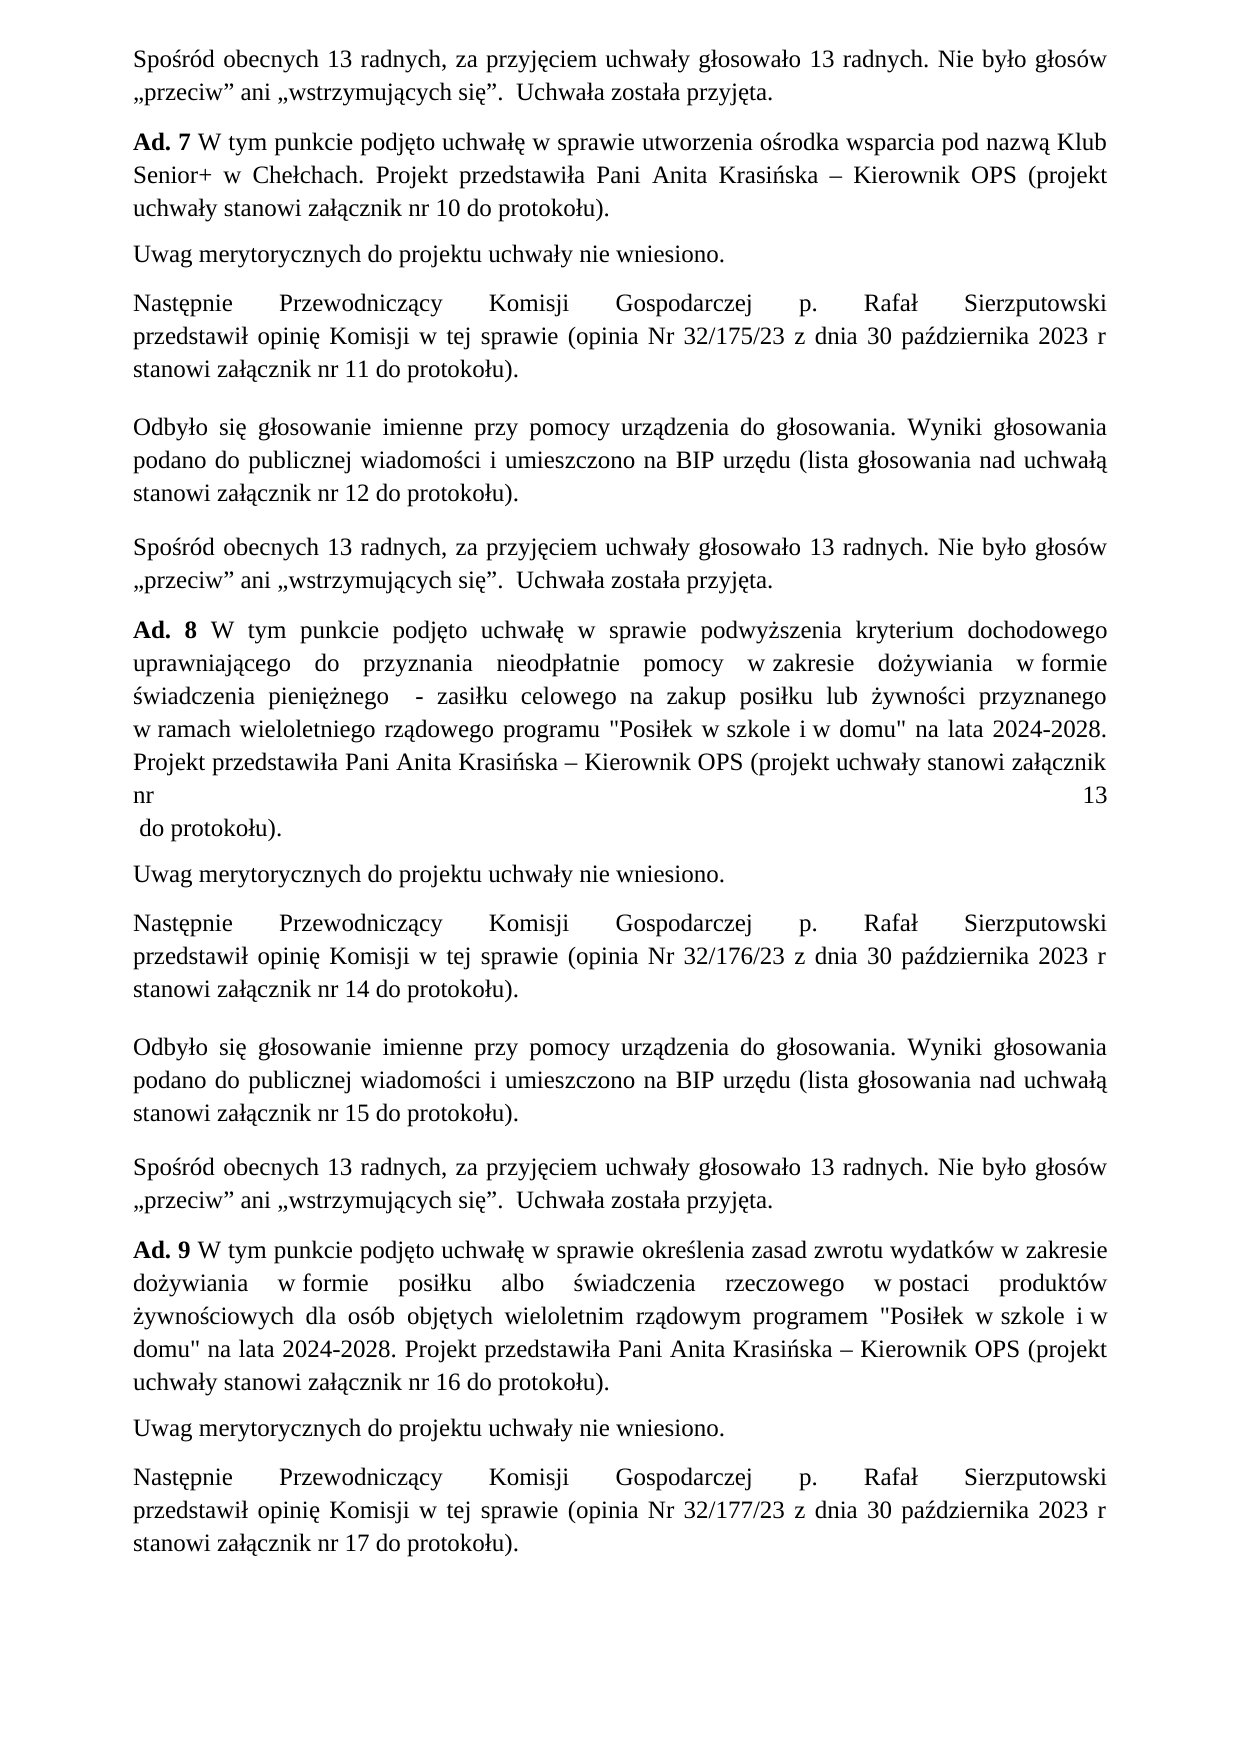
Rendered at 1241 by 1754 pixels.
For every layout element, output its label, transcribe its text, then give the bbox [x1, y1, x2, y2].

text Spośród obecnych 13 radnych, za przyjęciem uchwały głosowało 13 radnych. Nie było głosów „przeciw” ani „wstrzymujących się”. Uchwała została przyjęta. [133, 532, 1107, 594]
text Spośród obecnych 13 radnych, za przyjęciem uchwały głosowało 13 radnych. Nie było głosów „przeciw” ani „wstrzymujących się”. Uchwała została przyjęta. [133, 44, 1107, 106]
text Odbyło się głosowanie imienne przy pomocy urządzenia do głosowania. Wyniki głosowania podano do publicznej wiadomości i umieszczono na BIP urzędu (lista głosowania nad uchwałą stanowi załącznik nr 12 do protokołu). [133, 412, 1107, 507]
text Uwag merytorycznych do projektu uchwały nie wniesiono. [133, 239, 1107, 267]
text Uwag merytorycznych do projektu uchwały nie wniesiono. [133, 859, 1107, 887]
text Ad. 7 W tym punkcie podjęto uchwałę w sprawie utworzenia ośrodka wsparcia pod nazwą Klub Senior+ w Chełchach. Projekt przedstawiła Pani Anita Krasińska – Kierownik OPS (projekt uchwały stanowi załącznik nr 10 do protokołu). [133, 127, 1107, 222]
text Następnie Przewodniczący Komisji Gospodarczej p. Rafał Sierzputowski przedstawił opinię Komisji w tej sprawie (opinia Nr 32/176/23 z dnia 30 października 2023 r stanowi załącznik nr 14 do protokołu). [133, 908, 1107, 1003]
text Następnie Przewodniczący Komisji Gospodarczej p. Rafał Sierzputowski przedstawił opinię Komisji w tej sprawie (opinia Nr 32/177/23 z dnia 30 października 2023 r stanowi załącznik nr 17 do protokołu). [133, 1462, 1107, 1557]
text Uwag merytorycznych do projektu uchwały nie wniesiono. [133, 1413, 1107, 1441]
text Odbyło się głosowanie imienne przy pomocy urządzenia do głosowania. Wyniki głosowania podano do publicznej wiadomości i umieszczono na BIP urzędu (lista głosowania nad uchwałą stanowi załącznik nr 15 do protokołu). [133, 1032, 1107, 1127]
text Ad. 9 W tym punkcie podjęto uchwałę w sprawie określenia zasad zwrotu wydatków w zakresie dożywiania w formie posiłku albo świadczenia rzeczowego w postaci produktów żywnościowych dla osób objętych wieloletnim rządowym programem "Posiłek w szkole i w domu" na lata 2024-2028. Projekt przedstawiła Pani Anita Krasińska – Kierownik OPS (projekt uchwały stanowi załącznik nr 16 do protokołu). [133, 1235, 1107, 1396]
text Następnie Przewodniczący Komisji Gospodarczej p. Rafał Sierzputowski przedstawił opinię Komisji w tej sprawie (opinia Nr 32/175/23 z dnia 30 października 2023 r stanowi załącznik nr 11 do protokołu). [133, 288, 1107, 383]
text Ad. 8 W tym punkcie podjęto uchwałę w sprawie podwyższenia kryterium dochodowego uprawniającego do przyznania nieodpłatnie pomocy w zakresie dożywiania w formie świadczenia pieniężnego - zasiłku celowego na zakup posiłku lub żywności przyznanego w ramach wieloletniego rządowego programu "Posiłek w szkole i w domu" na lata 2024-2028. Projekt przedstawiła Pani Anita Krasińska – Kierownik OPS (projekt uchwały stanowi załącznik nr 13 do protokołu). [133, 615, 1107, 842]
text Spośród obecnych 13 radnych, za przyjęciem uchwały głosowało 13 radnych. Nie było głosów „przeciw” ani „wstrzymujących się”. Uchwała została przyjęta. [133, 1152, 1107, 1214]
